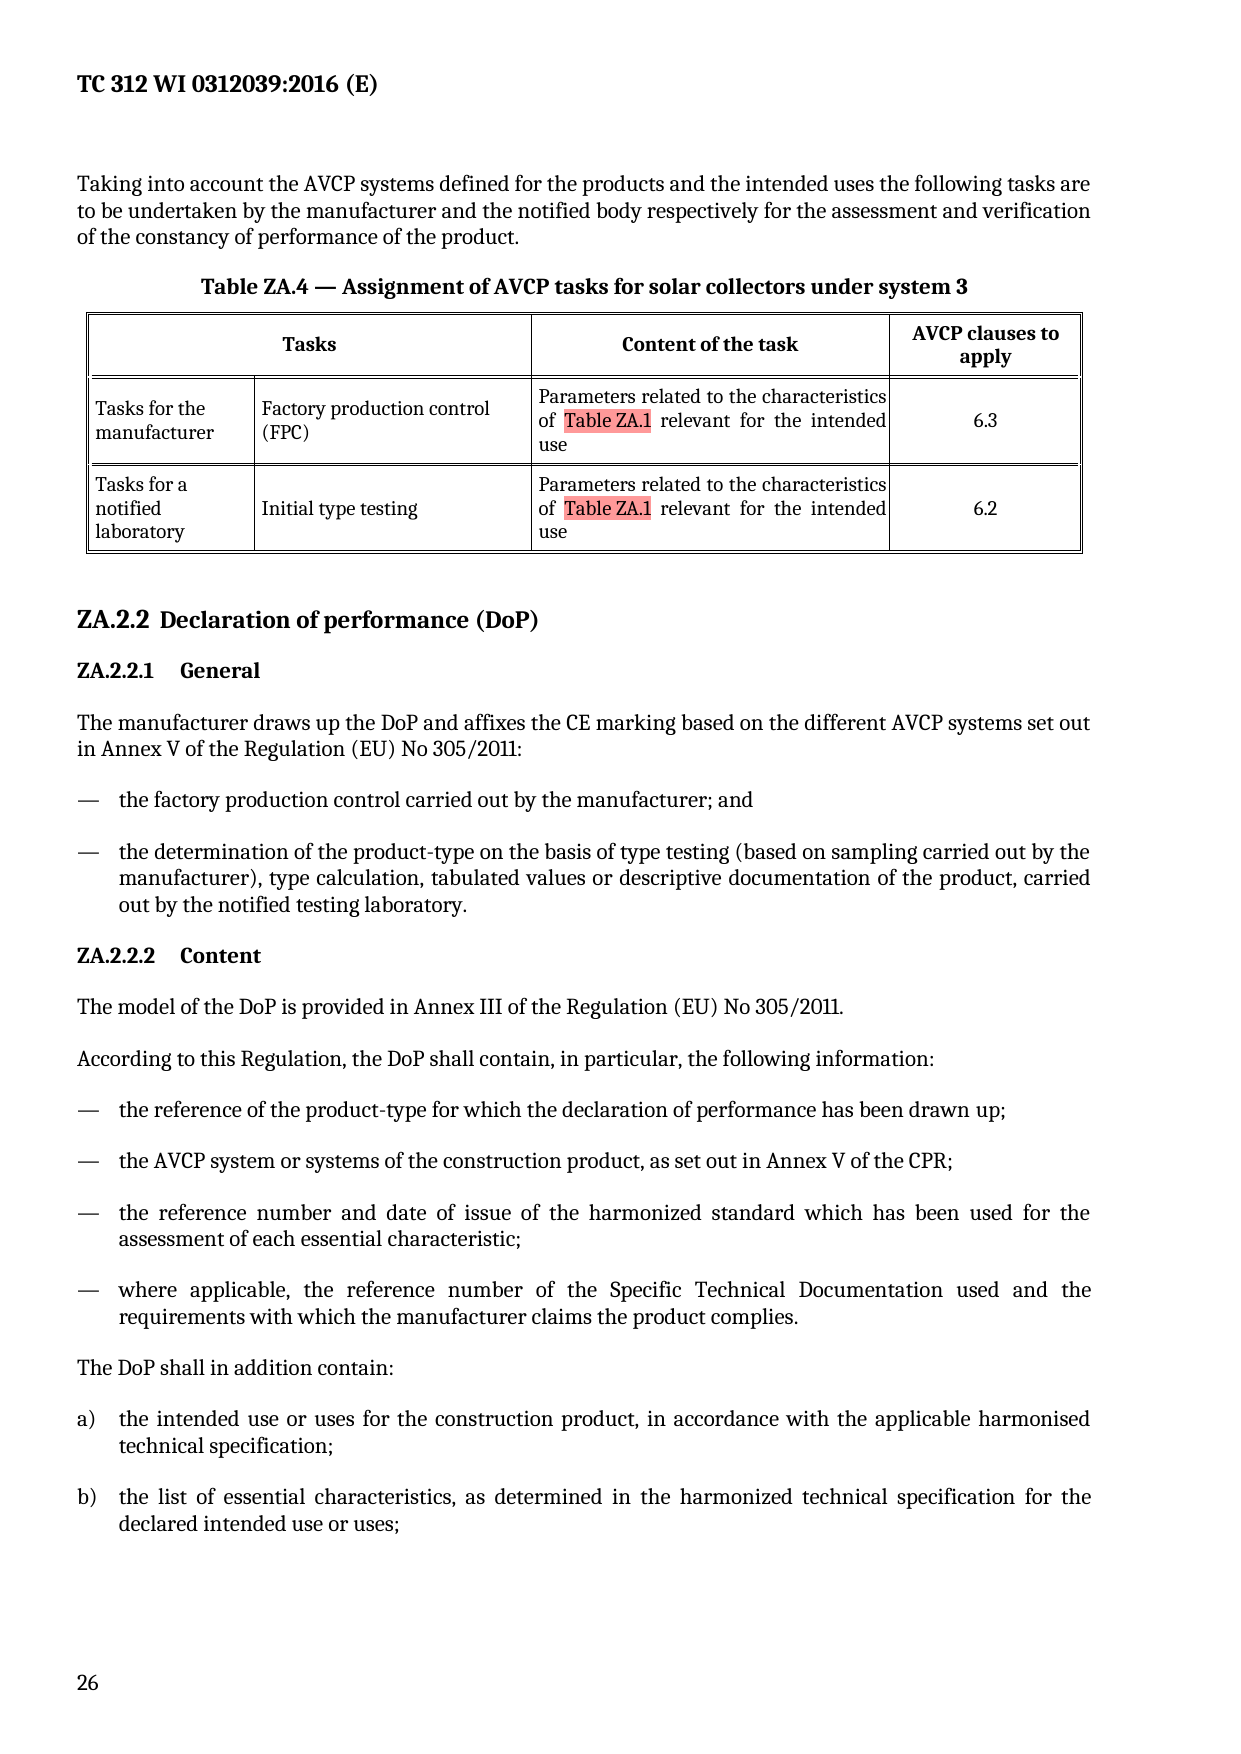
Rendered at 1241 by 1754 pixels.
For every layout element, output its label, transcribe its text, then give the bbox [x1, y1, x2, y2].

table_cell Factory production control (FPC) [255, 379, 531, 463]
text The manufacturer draws up the DoP and affixes the CE marking based on the different AVCP systems set out in Annex V of the Regulation (EU) No 305/2011: [77, 709, 1093, 762]
list where applicable, the reference number of the Specific Technical Documentation used and the requirements with which the manufacturer claims the product complies. [77, 1277, 1093, 1330]
list the reference of the product-type for which the declaration of performance has been drawn up; [77, 1097, 1093, 1123]
text According to this Regulation, the DoP shall contain, in particular, the following information: [77, 1045, 1093, 1072]
text General [77, 658, 1093, 684]
list the reference number and date of issue of the harmonized standard which has been used for the assessment of each essential characteristic; [77, 1199, 1093, 1252]
table_cell Parameters related to the characteristics of Table ZA.1 relevant for the intended use [532, 466, 889, 550]
text The DoP shall in addition contain: [77, 1355, 1093, 1381]
title Table ZA.4 — Assignment of AVCP tasks for solar collectors under system 3 [77, 275, 1093, 299]
table_cell Parameters related to the characteristics of Table ZA.1 relevant for the intended use [532, 379, 889, 463]
table_cell 6.3 [890, 375, 1082, 463]
list the determination of the product-type on the basis of type testing (based on sampling carried out by the manufacturer), type calculation, tabulated values or descriptive documentation of the product, carried out by the notified testing laboratory. [77, 839, 1093, 918]
text Taking into account the AVCP systems defined for the products and the intended uses the following tasks are to be undertaken by the manufacturer and the notified body respectively for the assessment and verification of the constancy of performance of the product. [77, 171, 1093, 250]
text The model of the DoP is provided in Annex III of the Regulation (EU) No 305/2011. [77, 994, 1093, 1020]
list the factory production control carried out by the manufacturer; and [77, 787, 1093, 814]
table_cell Initial type testing [255, 466, 531, 550]
table_header Content of the task [532, 315, 889, 375]
list the list of essential characteristics, as determined in the harmonized technical specification for the declared intended use or uses; [77, 1484, 1093, 1537]
text Content [77, 943, 1093, 969]
table_header AVCP clauses to apply [890, 315, 1080, 375]
table_cell Tasks for a notified laboratory [88, 463, 254, 550]
list the AVCP system or systems of the construction product, as set out in Annex V of the CPR; [77, 1148, 1093, 1174]
table_cell Tasks for the manufacturer [88, 375, 254, 463]
text Declaration of performance (DoP) [77, 607, 1093, 633]
list the intended use or uses for the construction product, in accordance with the applicable harmonised technical specification; [77, 1406, 1093, 1459]
table_header Tasks [89, 315, 531, 375]
table_cell 6.2 [890, 463, 1082, 550]
